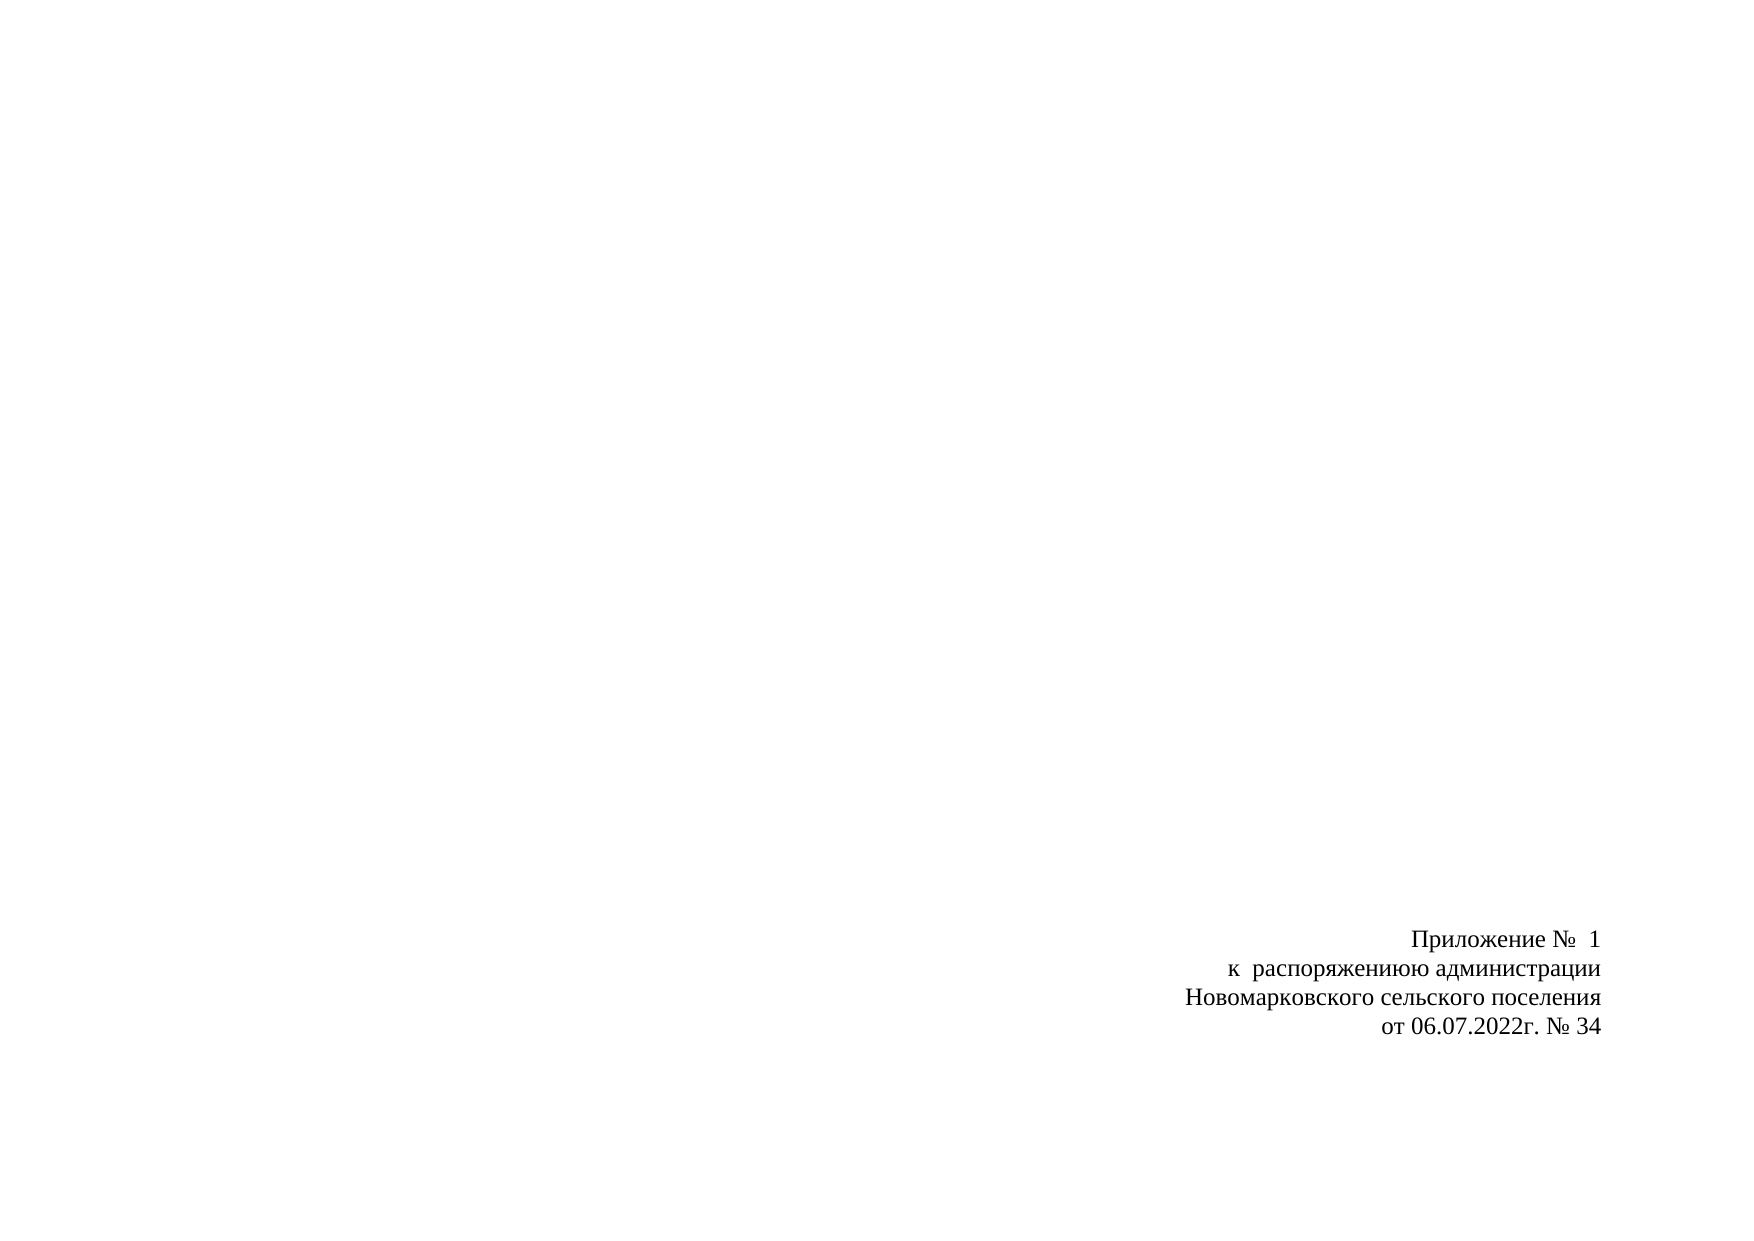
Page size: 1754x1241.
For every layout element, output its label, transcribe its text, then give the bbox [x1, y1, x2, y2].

text к распоряжениюю администрации [84, 953, 1601, 982]
text Новомарковского сельского поселения [84, 982, 1601, 1011]
text от 06.07.2022г. № 34 [84, 1011, 1601, 1039]
text Приложение № 1 [84, 924, 1601, 953]
